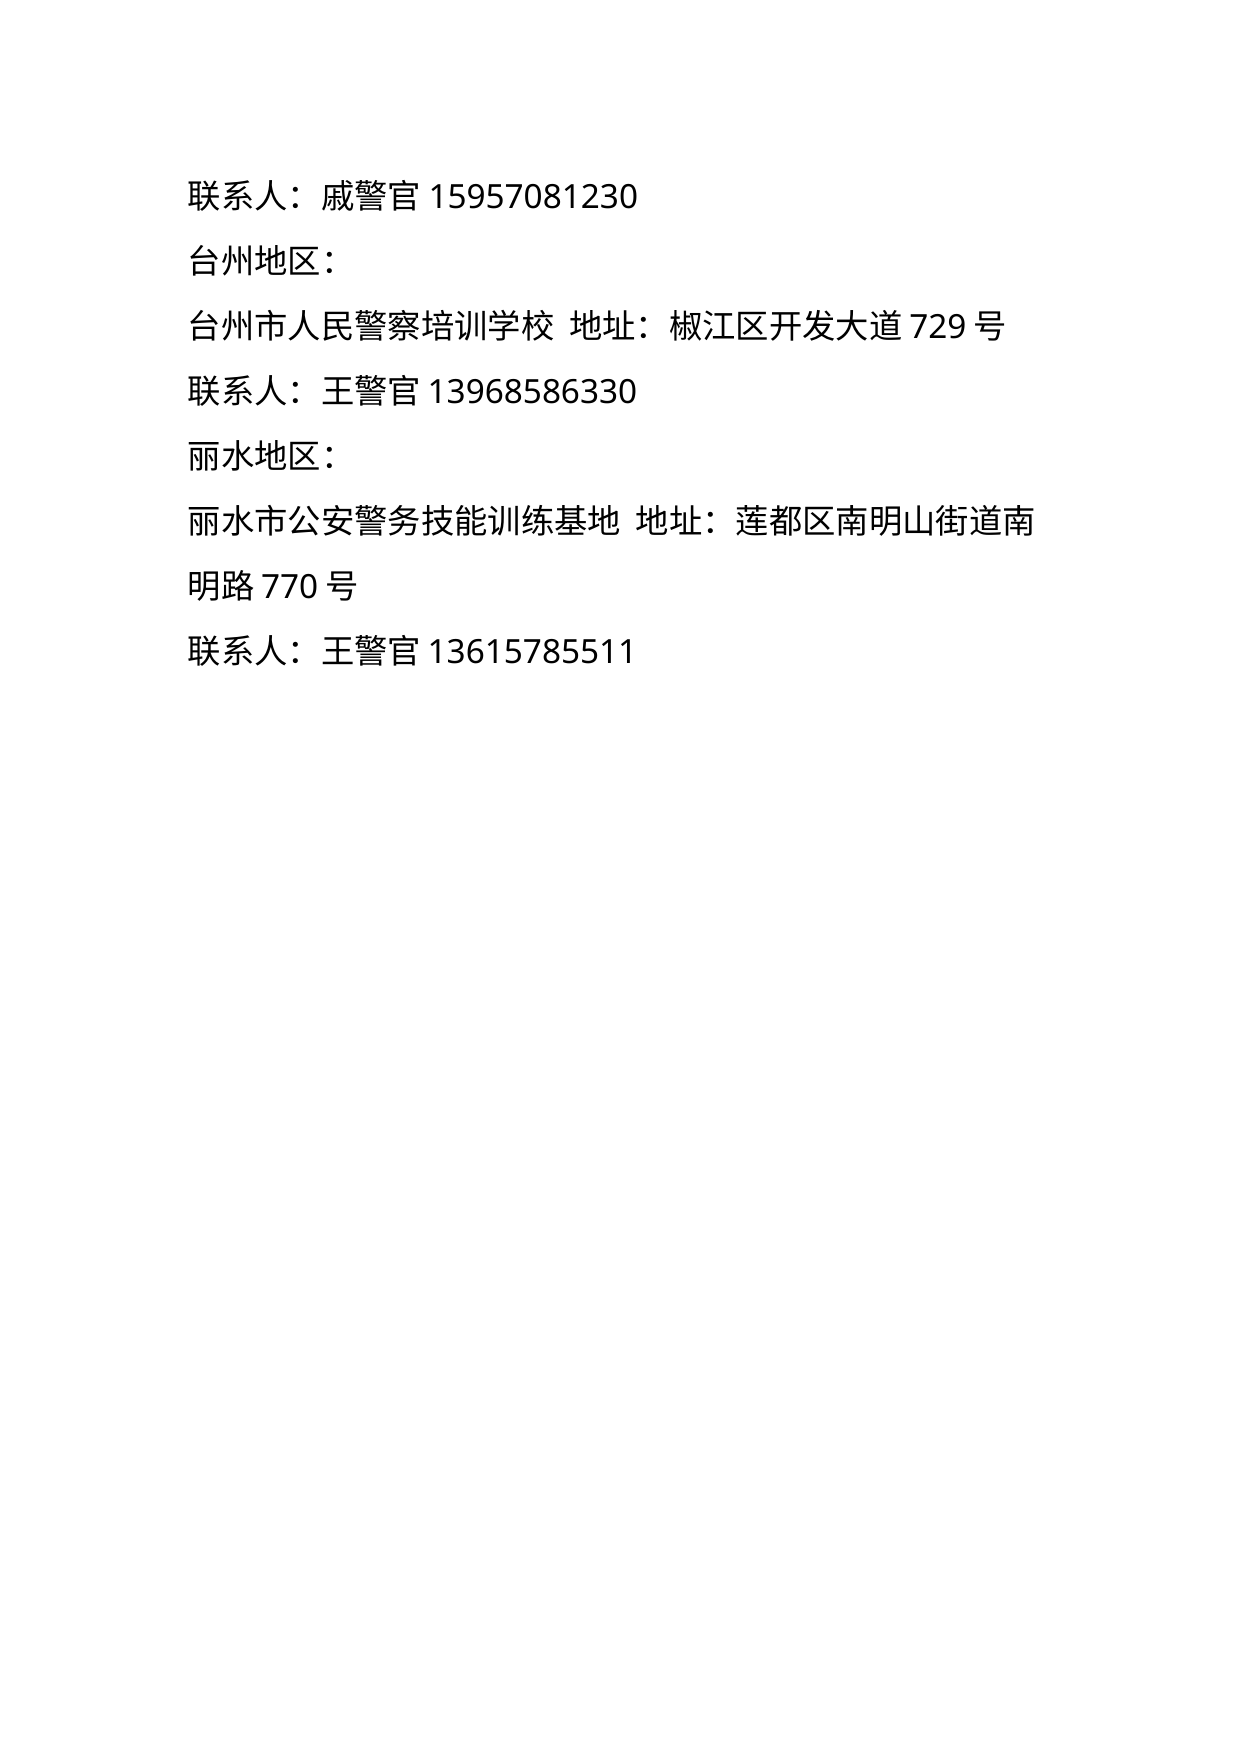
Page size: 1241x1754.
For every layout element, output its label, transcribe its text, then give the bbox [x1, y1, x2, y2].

text 联系人：王警官13615785511 [187, 617, 1053, 682]
text 台州地区： [187, 227, 1053, 292]
text 丽水市公安警务技能训练基地 地址：莲都区南明山街道南明路770号 [187, 487, 1053, 617]
text 联系人：戚警官 15957081230 [187, 162, 1053, 227]
text 台州市人民警察培训学校 地址：椒江区开发大道729号 联系人：王警官13968586330 [187, 292, 1053, 422]
text 丽水地区： [187, 422, 1053, 487]
